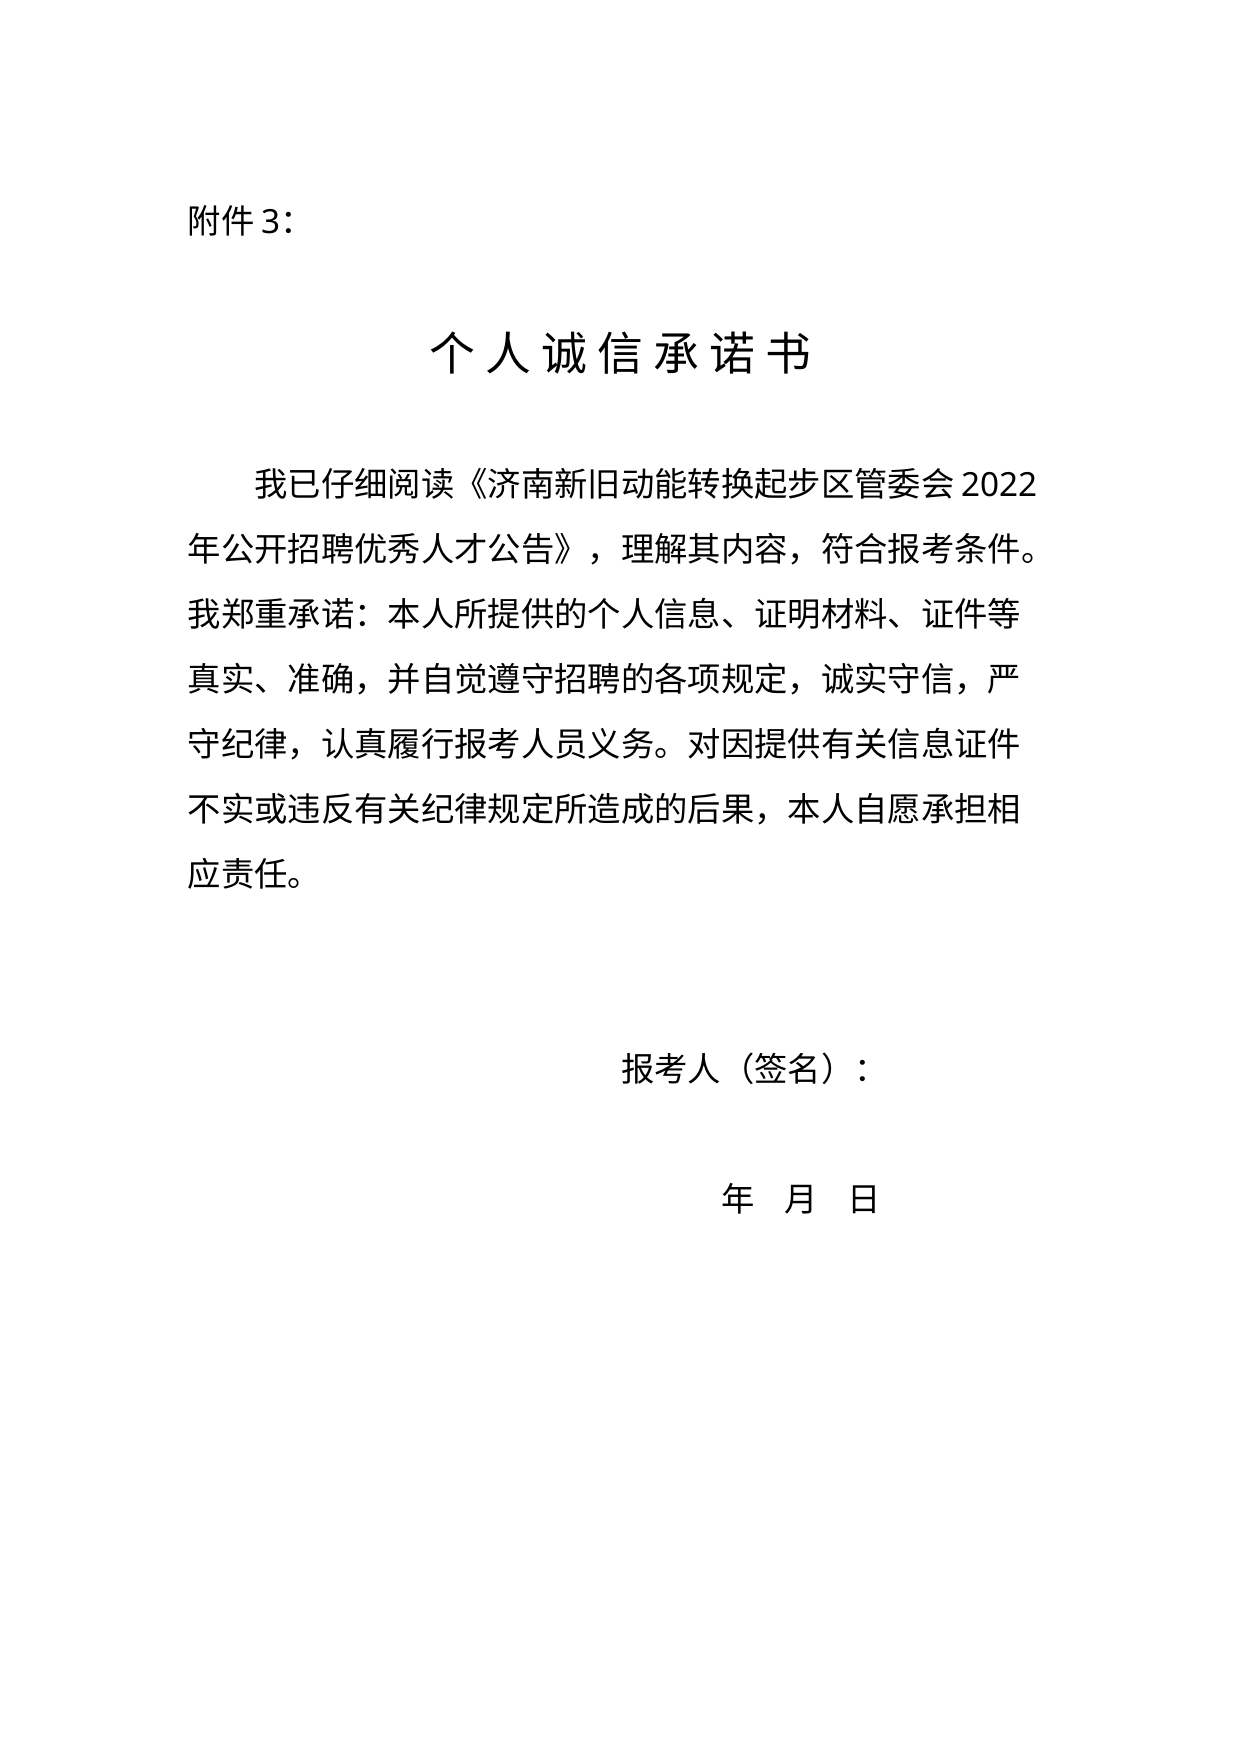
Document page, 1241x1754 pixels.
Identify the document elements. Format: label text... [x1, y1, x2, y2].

text 我已仔细阅读《济南新旧动能转换起步区管委会2022年公开招聘优秀人才公告》，理解其内容，符合报考条件。我郑重承诺：本人所提供的个人信息、证明材料、证件等真实、准确，并自觉遵守招聘的各项规定，诚实守信，严守纪律，认真履行报考人员义务。对因提供有关信息证件不实或违反有关纪律规定所造成的后果，本人自愿承担相应责任。 [187, 449, 1053, 904]
text 附件3： [187, 187, 1053, 252]
text 个 人 诚 信 承 诺 书 [187, 302, 1053, 399]
text 报考人（签名）： [187, 1034, 1053, 1099]
text 年 月 日 [187, 1164, 1053, 1229]
